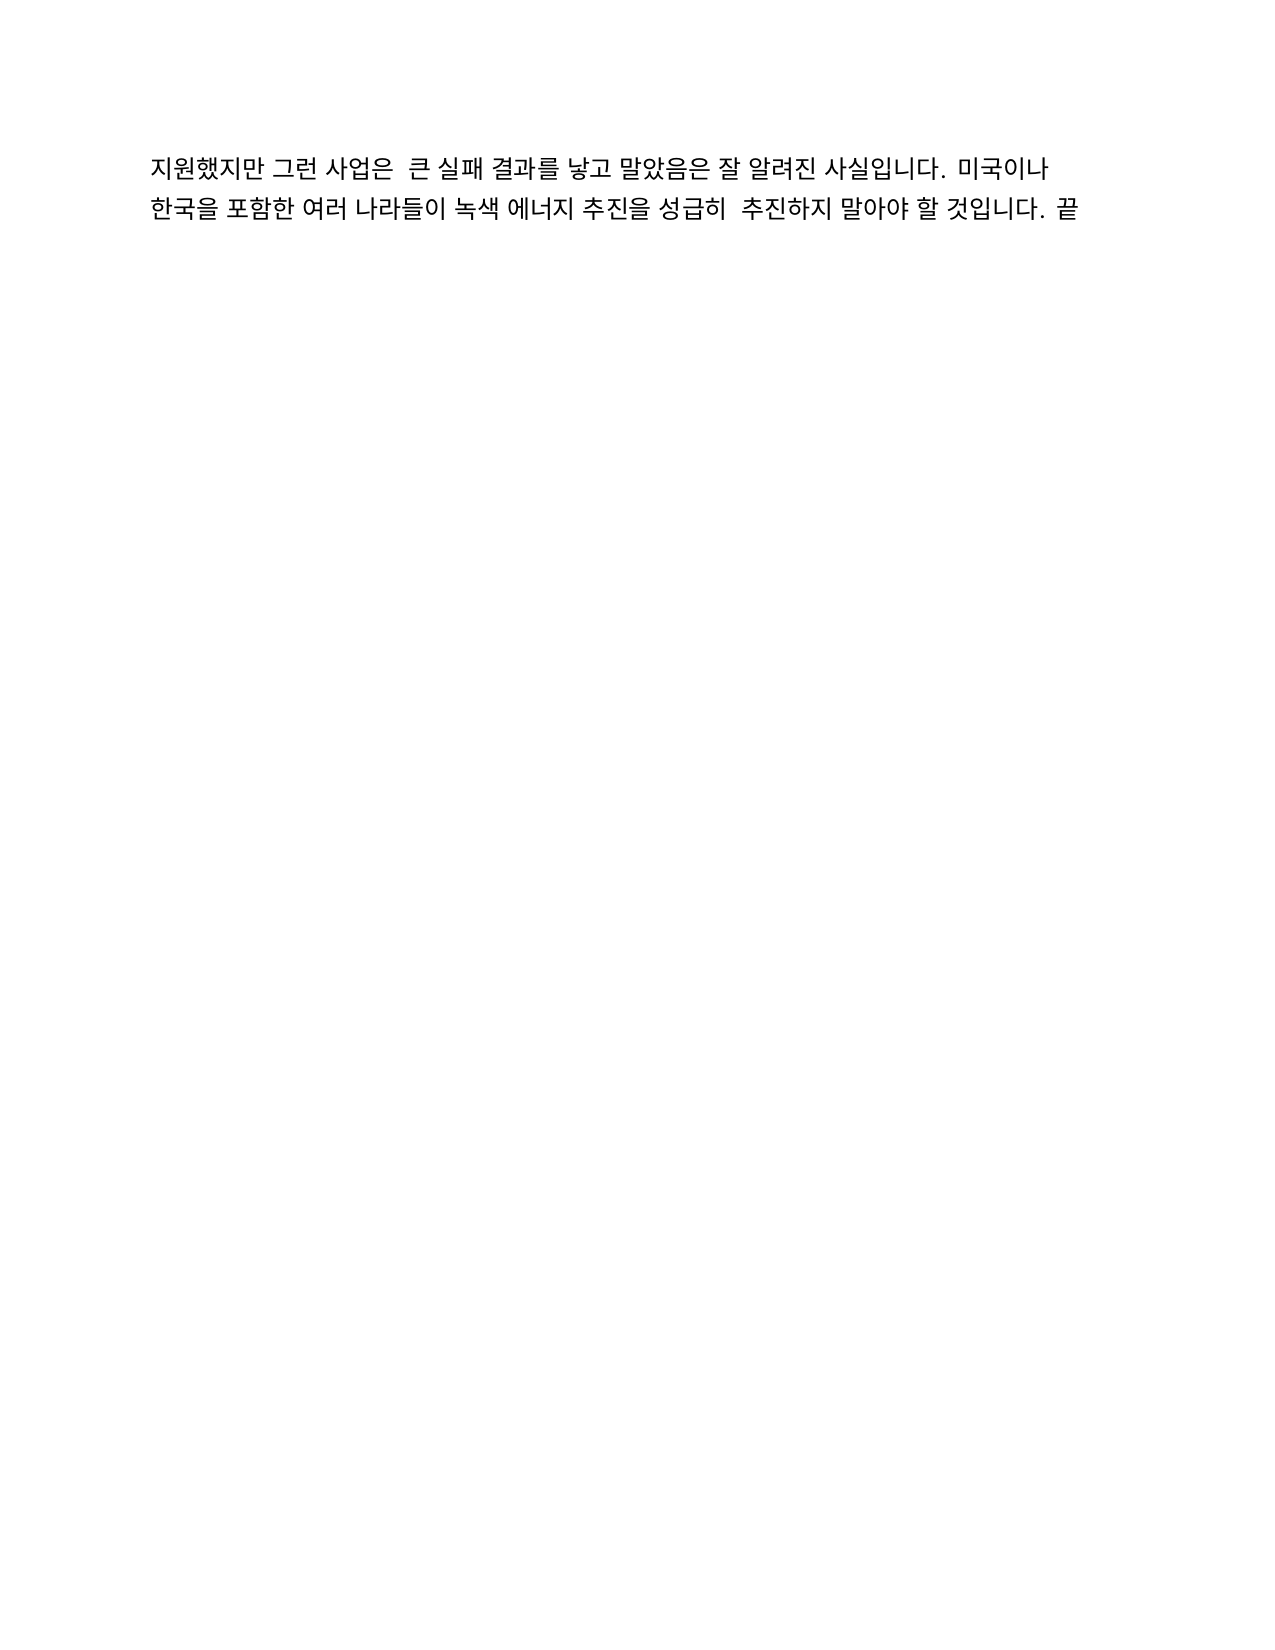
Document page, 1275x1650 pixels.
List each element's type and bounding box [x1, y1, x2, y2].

text [150, 150, 1125, 225]
